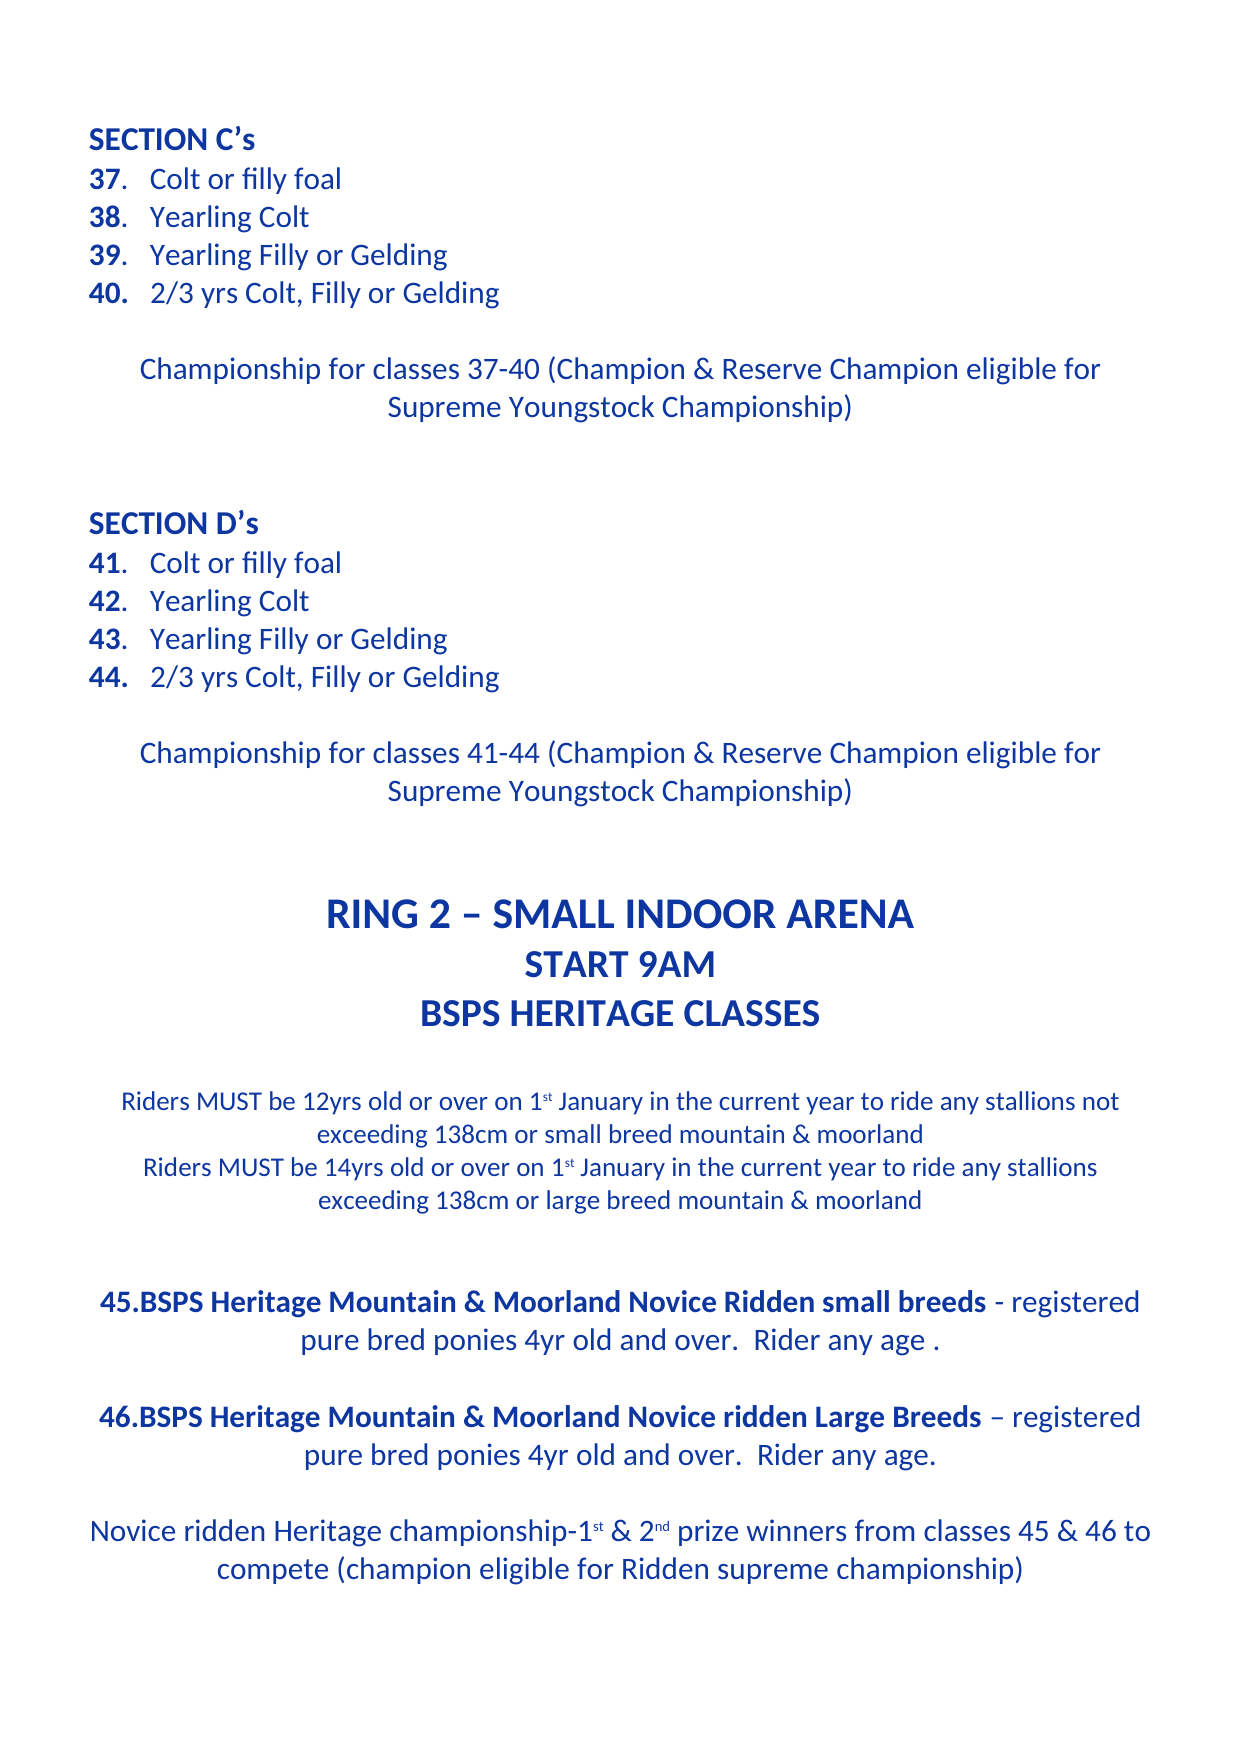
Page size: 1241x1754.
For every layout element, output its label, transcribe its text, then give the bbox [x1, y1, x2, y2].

text 37. Colt or filly foal [89, 159, 1152, 197]
text BSPS HERITAGE CLASSES [89, 988, 1152, 1036]
text 38. Yearling Colt [89, 197, 1152, 235]
text Novice ridden Heritage championship-1st & 2nd prize winners from classes 45 & 46 to compete (champion eligible for Ridden supreme championship) [89, 1511, 1152, 1587]
text Riders MUST be 14yrs old or over on 1st January in the current year to ride any stallions exceeding 138cm or large breed mountain & moorland [89, 1150, 1152, 1216]
text Championship for classes 41-44 (Champion & Reserve Champion eligible for Supreme Youngstock Championship) [89, 733, 1152, 809]
text 39. Yearling Filly or Gelding [89, 235, 1152, 273]
text 40. 2/3 yrs Colt, Filly or Gelding [89, 273, 1152, 311]
text 44. 2/3 yrs Colt, Filly or Gelding [89, 657, 1152, 695]
text Riders MUST be 12yrs old or over on 1st January in the current year to ride any stallions not exceeding 138cm or small breed mountain & moorland [89, 1084, 1152, 1150]
text SECTION D’s [89, 502, 1152, 543]
text RING 2 – SMALL INDOOR ARENA [89, 886, 1152, 939]
text SECTION C’s [89, 118, 1152, 159]
text 46.BSPS Heritage Mountain & Moorland Novice ridden Large Breeds – registered pure bred ponies 4yr old and over. Rider any age. [89, 1397, 1152, 1473]
text START 9AM [89, 939, 1152, 988]
text 43. Yearling Filly or Gelding [89, 619, 1152, 657]
text 41. Colt or filly foal [89, 543, 1152, 581]
text Championship for classes 37-40 (Champion & Reserve Champion eligible for Supreme Youngstock Championship) [89, 349, 1152, 426]
text 42. Yearling Colt [89, 581, 1152, 619]
text 45.BSPS Heritage Mountain & Moorland Novice Ridden small breeds - registered pure bred ponies 4yr old and over. Rider any age . [89, 1282, 1152, 1359]
